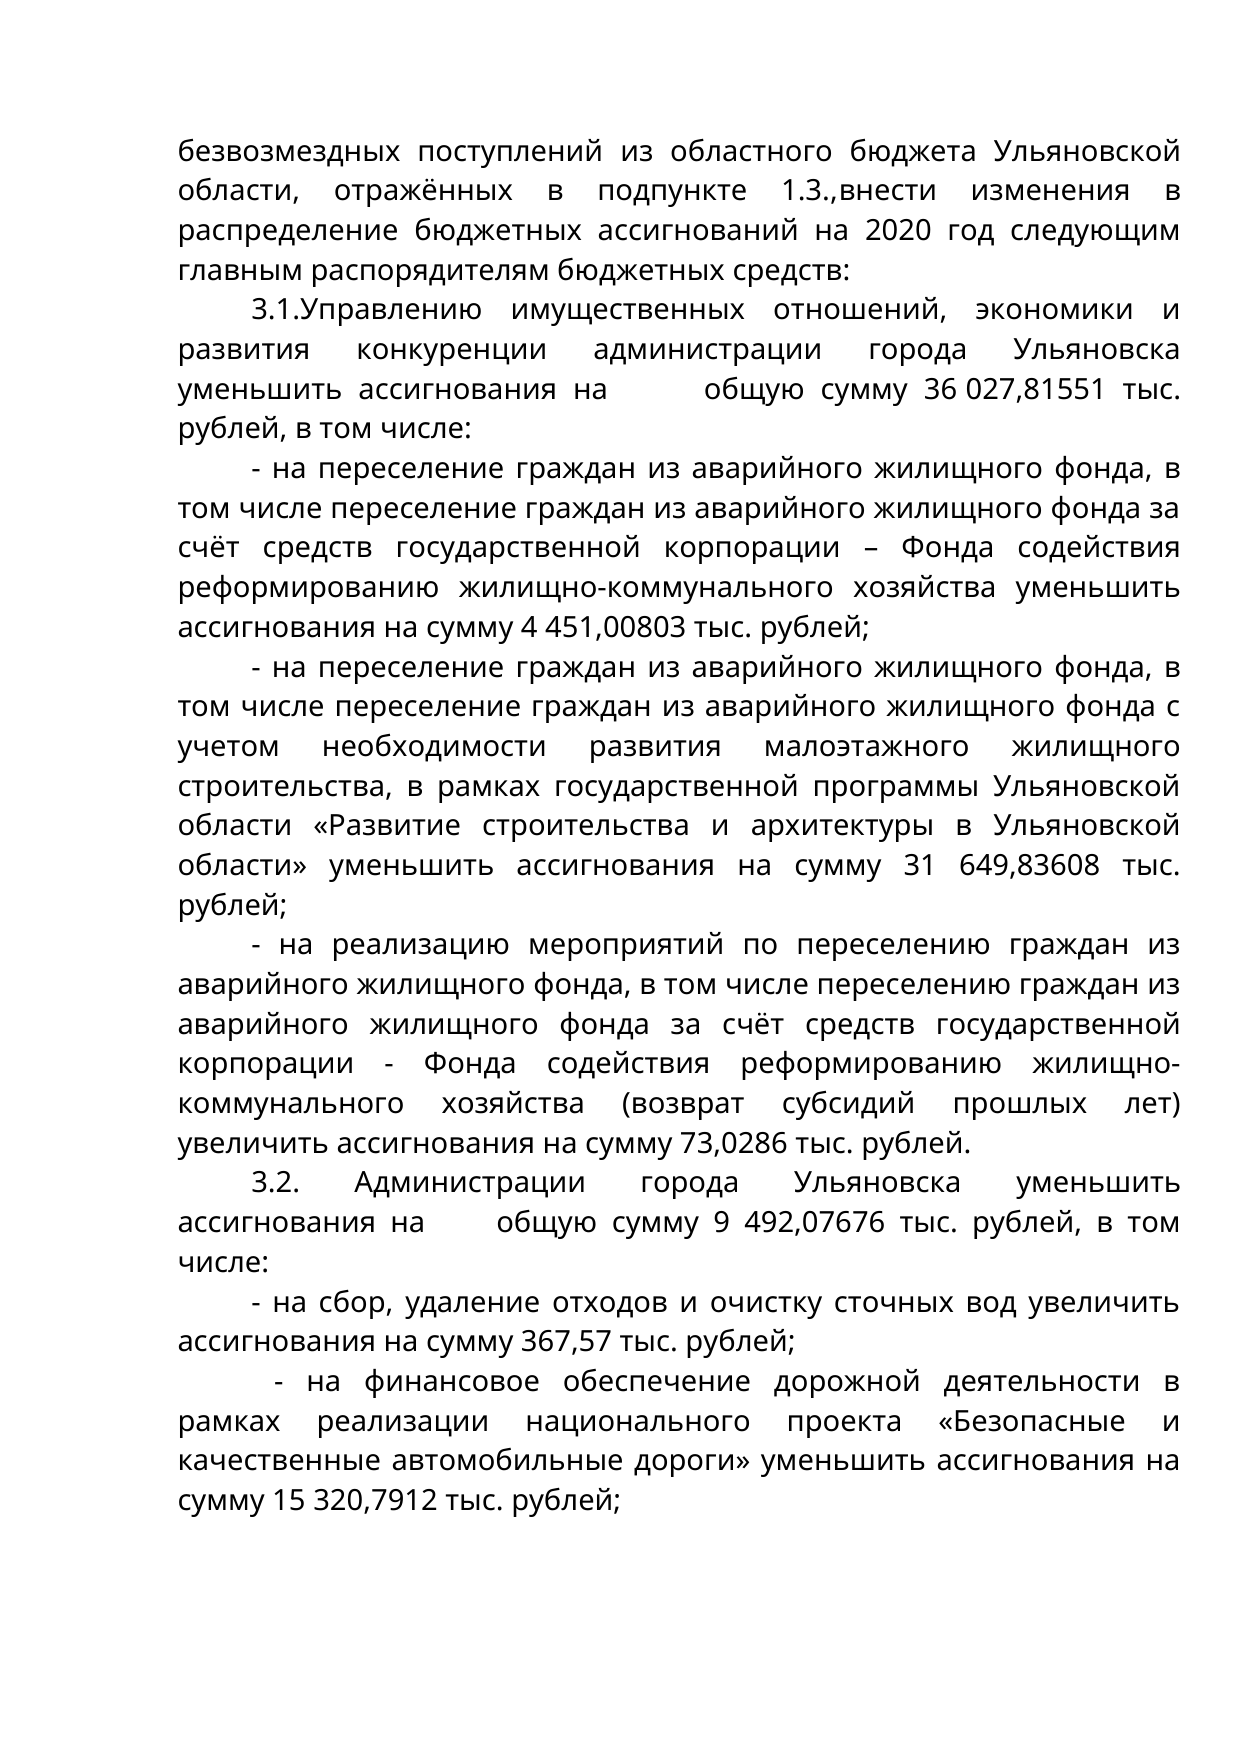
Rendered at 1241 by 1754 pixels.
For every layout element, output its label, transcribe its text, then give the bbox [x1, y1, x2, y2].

text - на переселение граждан из аварийного жилищного фонда, в том числе переселение граждан из аварийного жилищного фонда с учетом необходимости развития малоэтажного жилищного строительства, в рамках государственной программы Ульяновской области «Развитие строительства и архитектуры в Ульяновской области» уменьшить ассигнования на сумму 31 649,83608 тыс. рублей; [177, 646, 1181, 924]
text - на финансовое обеспечение дорожной деятельности в рамках реализации национального проекта «Безопасные и качественные автомобильные дороги» уменьшить ассигнования на сумму 15 320,7912 тыс. рублей; [177, 1360, 1181, 1519]
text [177, 130, 1181, 289]
text - на реализацию мероприятий по переселению граждан из аварийного жилищного фонда, в том числе переселению граждан из аварийного жилищного фонда за счёт средств государственной корпорации - Фонда содействия реформированию жилищно-коммунального хозяйства (возврат субсидий прошлых лет) увеличить ассигнования на сумму 73,0286 тыс. рублей. [177, 924, 1181, 1162]
text 3.2. Администрации города Ульяновска уменьшить ассигнования на общую сумму 9 492,07676 тыс. рублей, в том числе: [177, 1162, 1181, 1281]
text - на переселение граждан из аварийного жилищного фонда, в том числе переселение граждан из аварийного жилищного фонда за счёт средств государственной корпорации – Фонда содействия реформированию жилищно-коммунального хозяйства уменьшить ассигнования на сумму 4 451,00803 тыс. рублей; [177, 447, 1181, 646]
text - на сбор, удаление отходов и очистку сточных вод увеличить ассигнования на сумму 367,57 тыс. рублей; [177, 1281, 1181, 1360]
text 3.1.Управлению имущественных отношений, экономики и развития конкуренции администрации города Ульяновска уменьшить ассигнования на общую сумму 36 027,81551 тыс. рублей, в том числе: [177, 289, 1181, 447]
